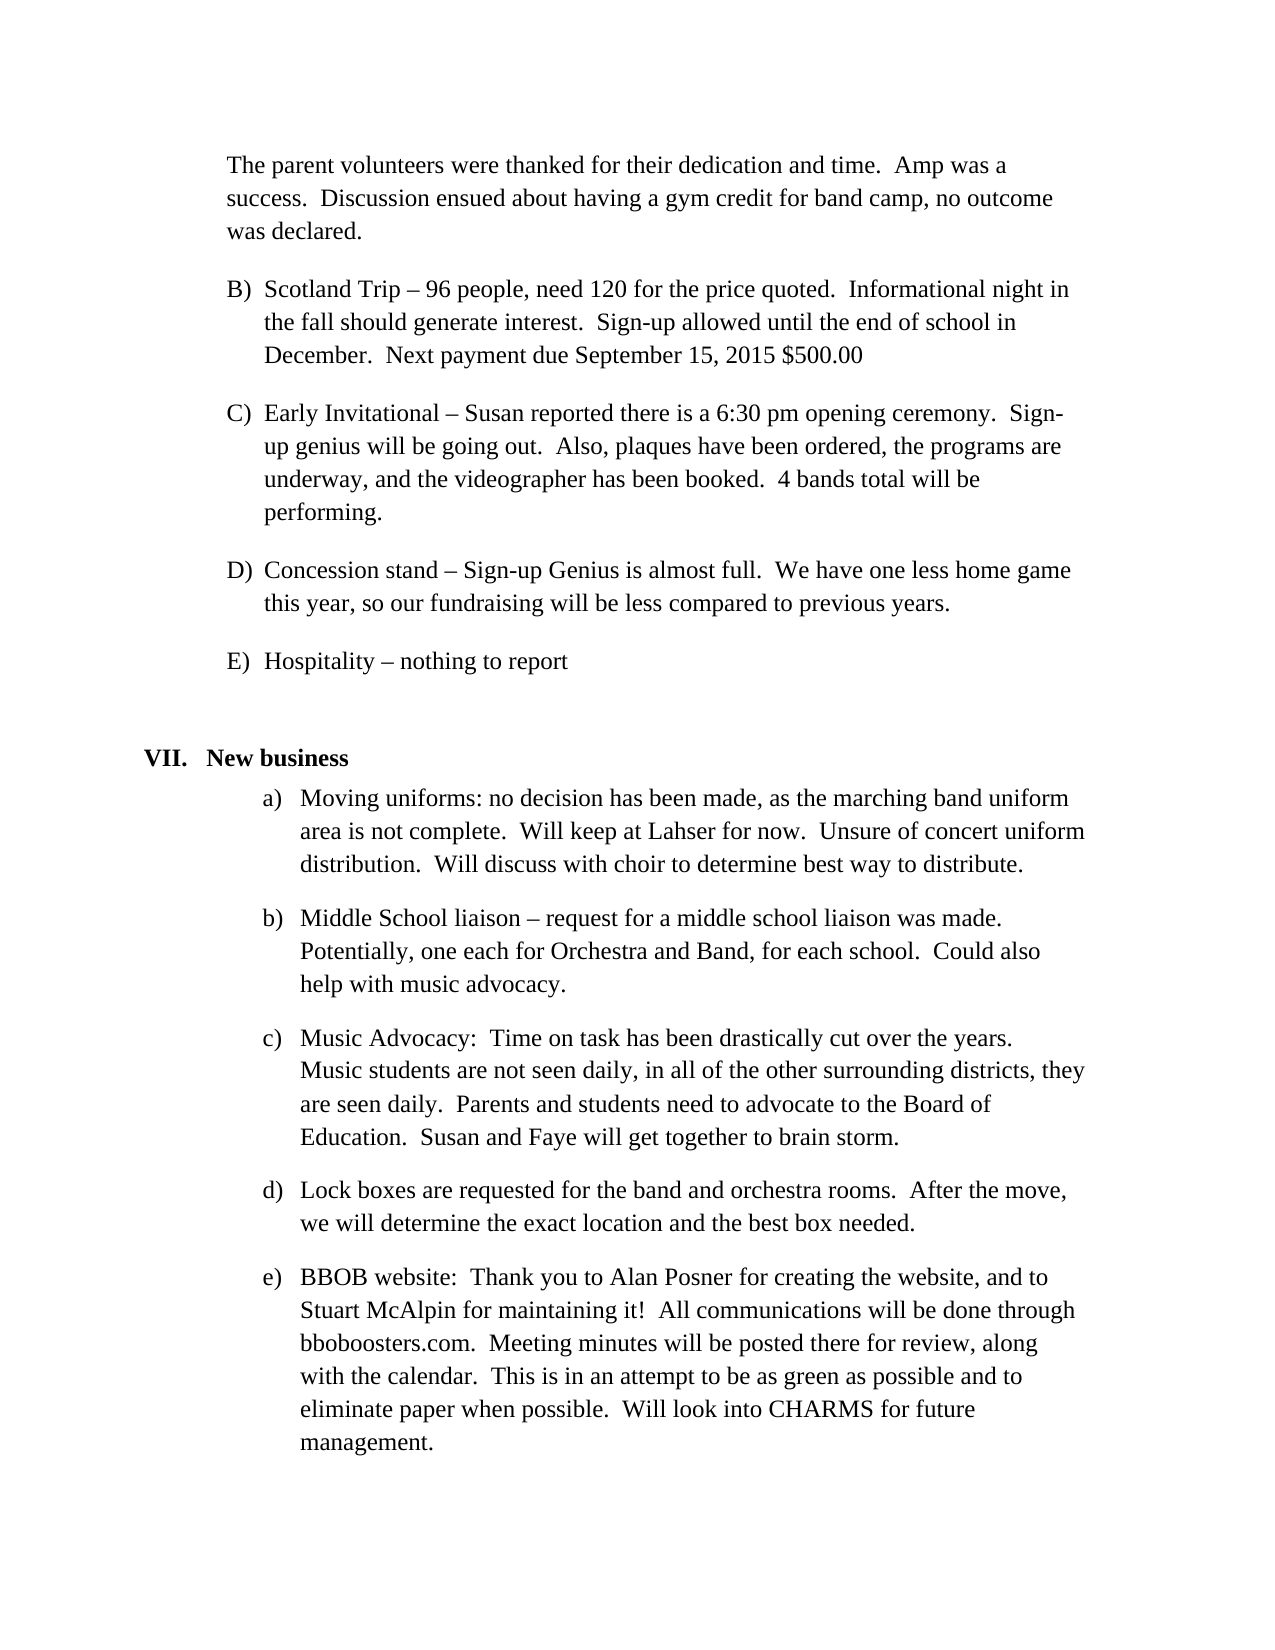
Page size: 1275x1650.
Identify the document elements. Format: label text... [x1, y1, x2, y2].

list The parent volunteers were thanked for their dedication and time. Amp was a success. Discussion ensued about having a gym credit for band camp, no outcome was declared. [226, 150, 1087, 245]
list Music Advocacy: Time on task has been drastically cut over the years. Music students are not seen daily, in all of the other surrounding districts, they are seen daily. Parents and students need to advocate to the Board of Education. Susan and Faye will get together to brain storm. [262, 1023, 1087, 1150]
list New business [187, 743, 1087, 772]
list Concession stand – Sign-up Genius is almost full. We have one less home game this year, so our fundraising will be less compared to previous years. [226, 555, 1087, 617]
list BBOB website: Thank you to Alan Posner for creating the website, and to Stuart McAlpin for maintaining it! All communications will be done through bboboosters.com. Meeting minutes will be posted there for review, along with the calendar. This is in an attempt to be as green as possible and to eliminate paper when possible. Will look into CHARMS for future management. [262, 1262, 1087, 1456]
list Early Invitational – Susan reported there is a 6:30 pm opening ceremony. Sign-up genius will be going out. Also, plaques have been ordered, the programs are underway, and the videographer has been booked. 4 bands total will be performing. [226, 398, 1087, 526]
list Moving uniforms: no decision has been made, as the marching band uniform area is not complete. Will keep at Lahser for now. Unsure of concert uniform distribution. Will discuss with choir to determine best way to distribute. [262, 783, 1087, 878]
list Lock boxes are requested for the band and orchestra rooms. After the move, we will determine the exact location and the best box needed. [262, 1176, 1087, 1237]
list Hospitality – nothing to report [226, 646, 1087, 675]
list Scotland Trip – 96 people, need 120 for the price quoted. Informational night in the fall should generate interest. Sign-up allowed until the end of school in December. Next payment due September 15, 2015 $500.00 [226, 274, 1087, 369]
list Middle School liaison – request for a middle school liaison was made. Potentially, one each for Orchestra and Band, for each school. Could also help with music advocacy. [262, 903, 1087, 997]
